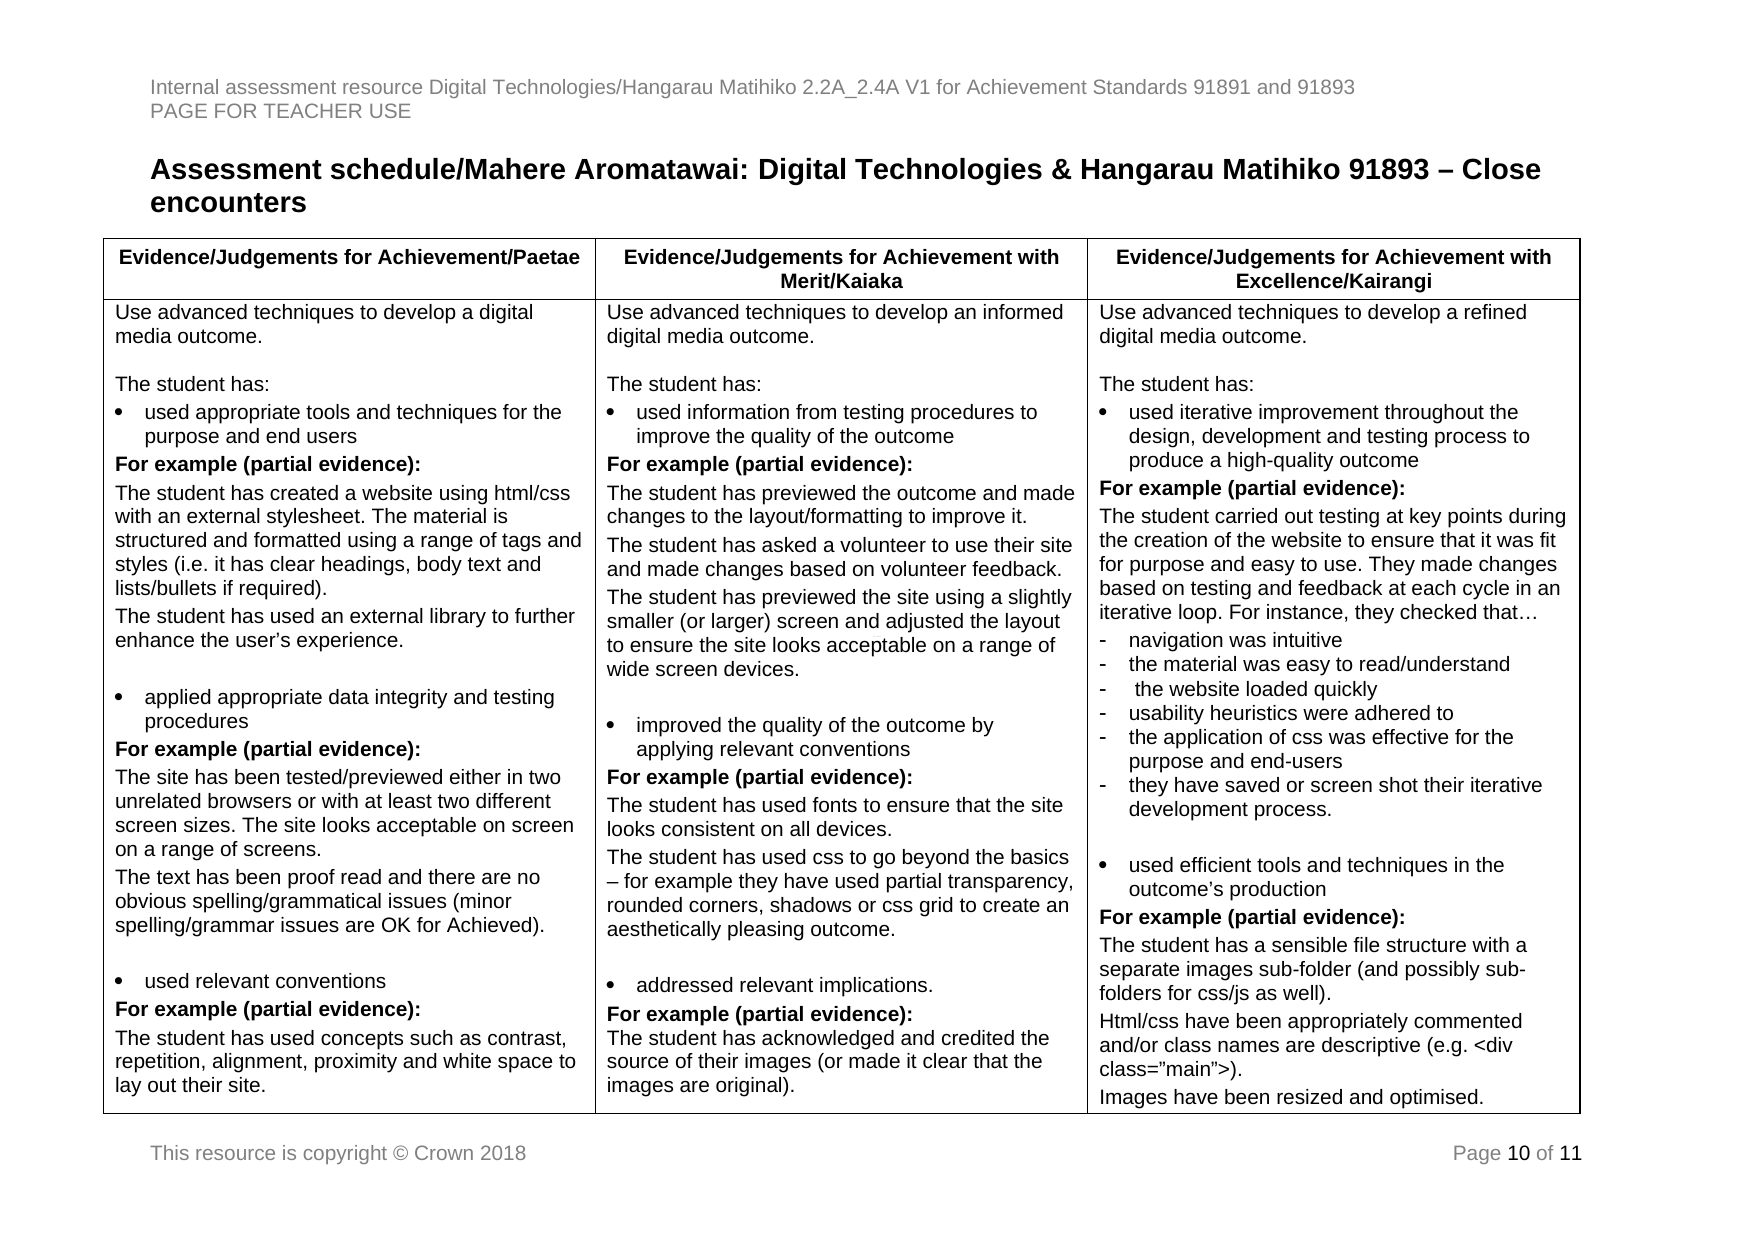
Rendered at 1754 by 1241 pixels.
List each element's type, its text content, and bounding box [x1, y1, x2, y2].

table_header Evidence/Judgements for Achievement/Paetae [104, 239, 595, 299]
table_header Evidence/Judgements for Achievement with Excellence/Kairangi [1088, 239, 1579, 299]
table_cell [104, 300, 595, 1113]
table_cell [596, 300, 1087, 1113]
table_header Evidence/Judgements for Achievement with Merit/Kaiaka [596, 239, 1087, 299]
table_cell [1088, 300, 1579, 1113]
text Assessment schedule/Mahere Aromatawai: Digital Technologies & Hangarau Matihiko 91893 – Close encounters [150, 152, 1604, 219]
